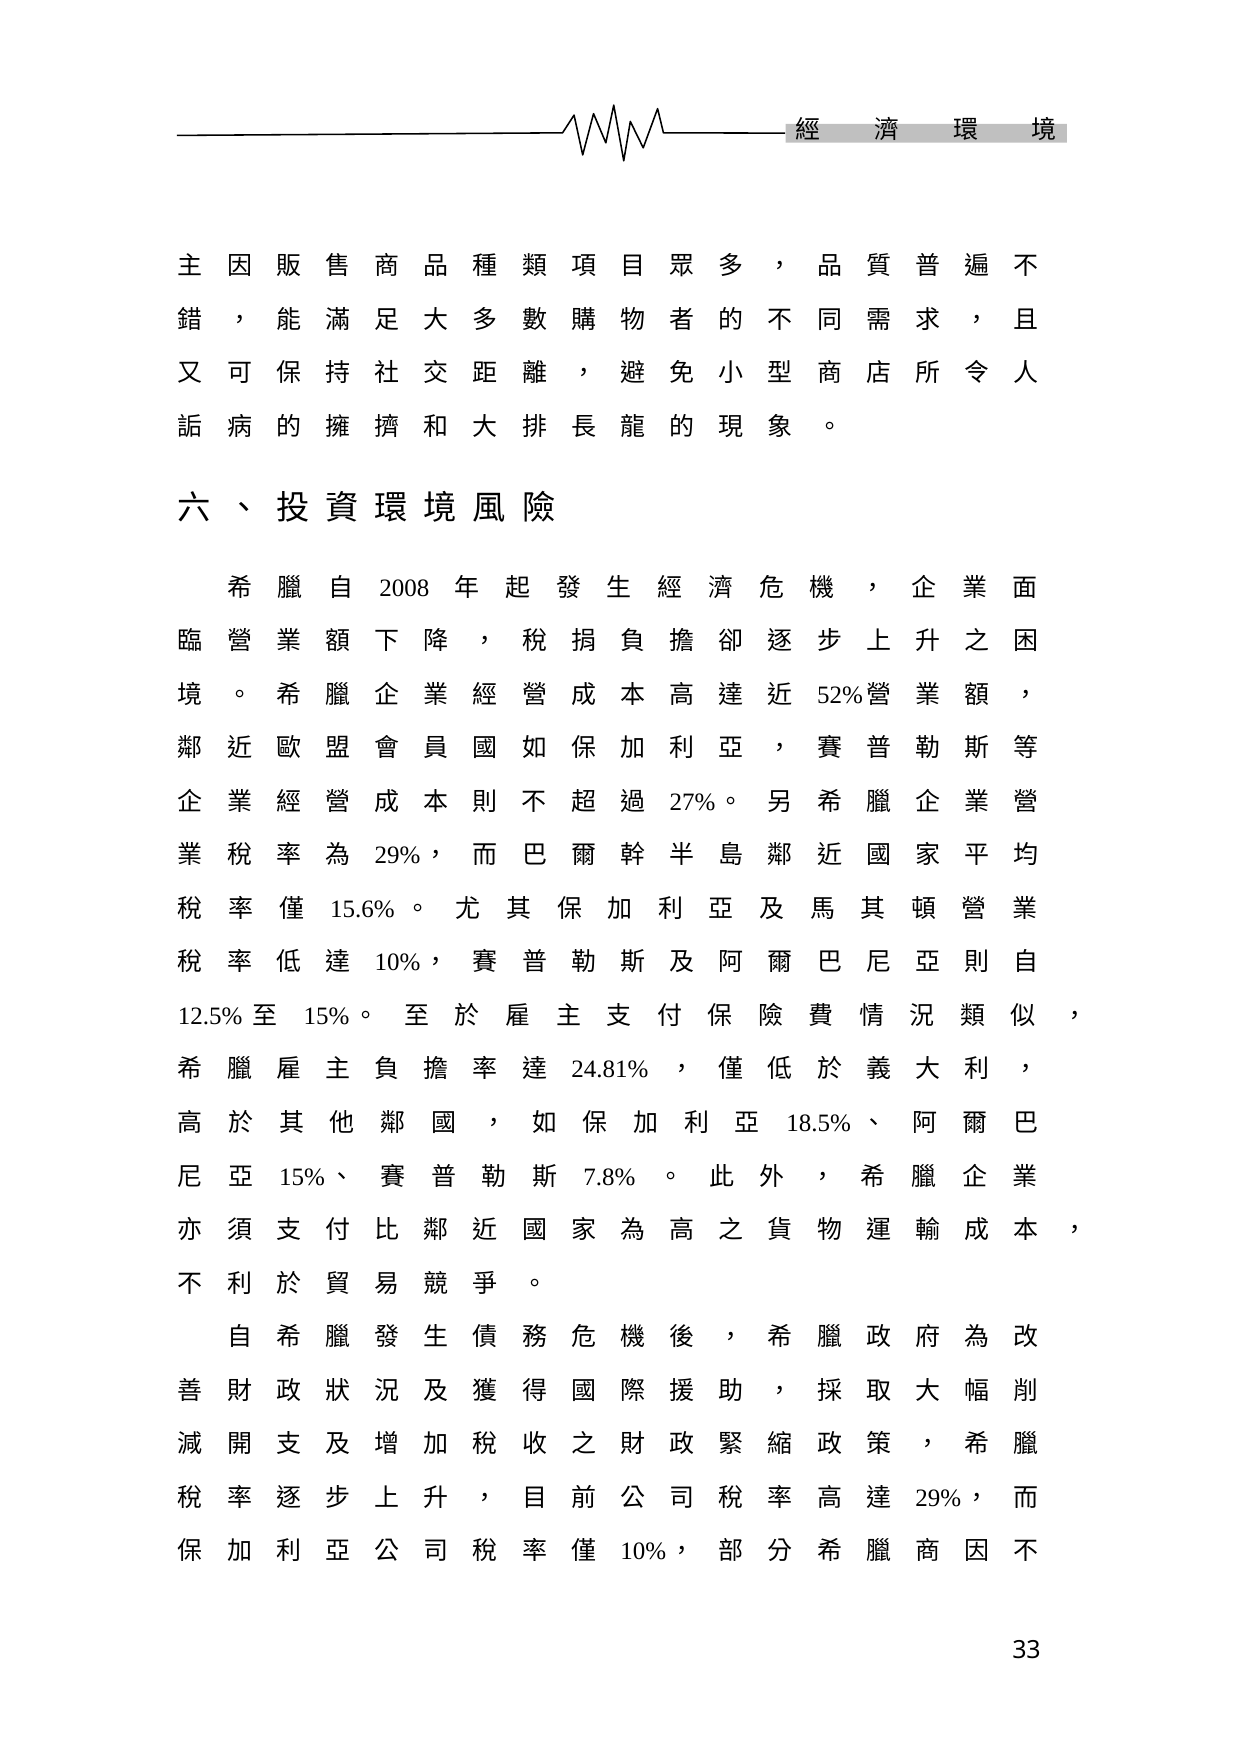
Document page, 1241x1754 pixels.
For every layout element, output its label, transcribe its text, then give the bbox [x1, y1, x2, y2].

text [178, 1308, 1063, 1576]
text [178, 237, 1063, 451]
text 希臘自2008年起發生經濟危機，企業面臨營業額下降，稅捐負擔卻逐步上升之困境。希臘企業經營成本高達近52%營業額，鄰近歐盟會員國如保加利亞，賽普勒斯等企業經營成本則不超過27%。另希臘企業營業稅率為29%，而巴爾幹半島鄰近國家平均稅率僅15.6%。尤其保加利亞及馬其頓營業稅率低達10%，賽普勒斯及阿爾巴尼亞則自12.5%至15%。至於雇主支付保險費情況類似，希臘雇主負擔率達24.81%，僅低於義大利，高於其他鄰國，如保加利亞18.5%、阿爾巴尼亞15%、賽普勒斯7.8%。此外，希臘企業亦須支付比鄰近國家為高之貨物運輸成本，不利於貿易競爭。 [178, 558, 1063, 1308]
text 六、投資環境風險 [178, 478, 1063, 532]
